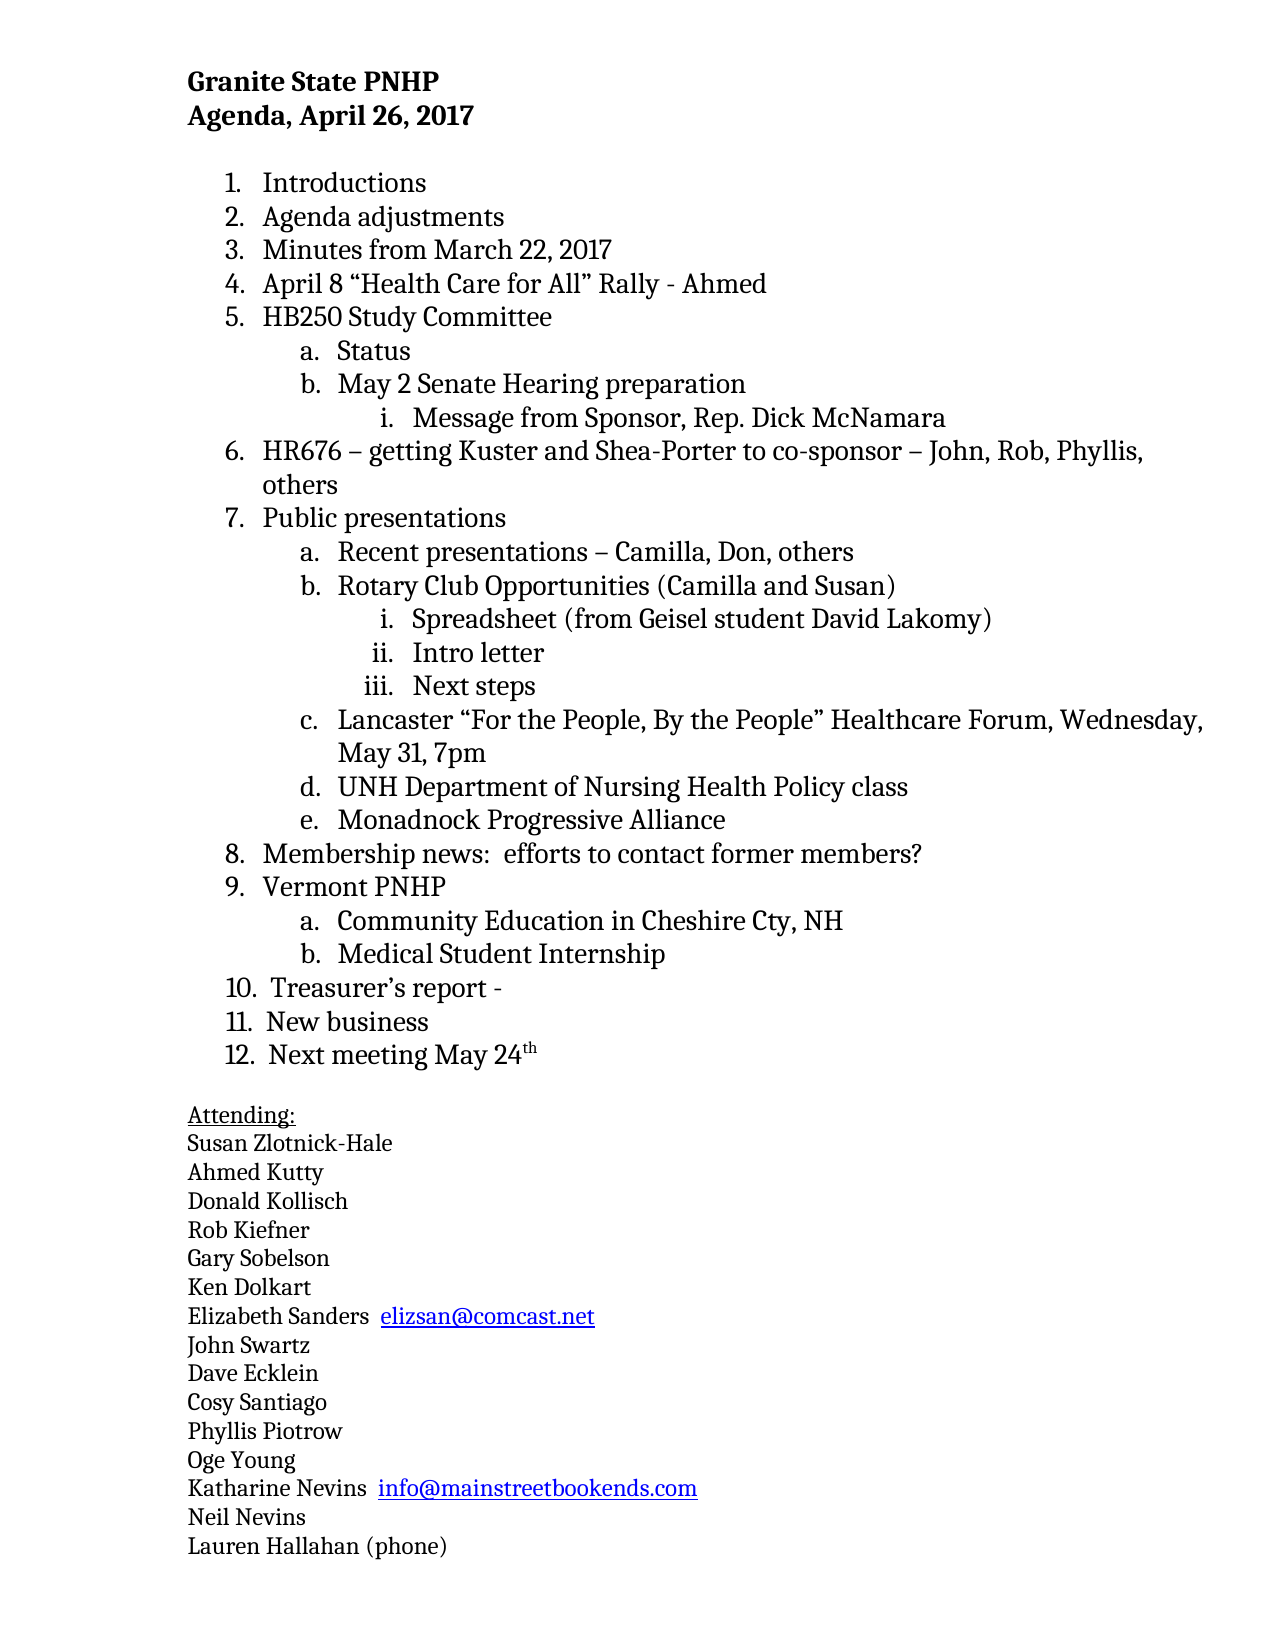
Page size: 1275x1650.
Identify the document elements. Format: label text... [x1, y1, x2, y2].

text Dave Ecklein [187, 1359, 1087, 1388]
text Gary Sobelson [187, 1244, 1087, 1273]
list Next steps [394, 669, 1219, 703]
list Agenda adjustments [225, 200, 1219, 233]
text Attending: [187, 1101, 1087, 1129]
list Introductions [225, 166, 1219, 200]
text Susan Zlotnick-Hale [187, 1129, 1087, 1158]
text John Swartz [187, 1331, 1087, 1359]
text Katharine Nevins info@mainstreetbookends.com [187, 1474, 1087, 1503]
list Monadnock Progressive Alliance [300, 803, 1219, 837]
list UNH Department of Nursing Health Policy class [300, 770, 1219, 803]
list Intro letter [394, 636, 1219, 669]
text Neil Nevins [187, 1503, 1087, 1532]
list Membership news: efforts to contact former members? [225, 837, 1219, 871]
list Community Education in Cheshire Cty, NH [300, 904, 1219, 938]
list HR676 – getting Kuster and Shea-Porter to co-sponsor – John, Rob, Phyllis, others [225, 434, 1219, 502]
list May 2 Senate Hearing preparation [300, 367, 1219, 401]
list Recent presentations – Camilla, Don, others [300, 535, 1219, 569]
text Elizabeth Sanders elizsan@comcast.net [187, 1302, 1087, 1331]
text Lauren Hallahan (phone) [187, 1532, 1087, 1561]
text Phyllis Piotrow [187, 1417, 1087, 1446]
text Ahmed Kutty [187, 1158, 1087, 1187]
list Minutes from March 22, 2017 [225, 233, 1219, 267]
text 12. Next meeting May 24th [225, 1038, 1219, 1072]
text Rob Kiefner [187, 1216, 1087, 1244]
text Ken Dolkart [187, 1273, 1087, 1302]
list Lancaster “For the People, By the People” Healthcare Forum, Wednesday, May 31, 7pm [300, 703, 1219, 770]
text Donald Kollisch [187, 1187, 1087, 1216]
text 11. New business [187, 1005, 1219, 1038]
list Public presentations [225, 502, 1219, 535]
list Medical Student Internship [300, 938, 1219, 971]
text 10. Treasurer’s report - [187, 971, 1219, 1005]
list Vermont PNHP [225, 871, 1219, 904]
text Granite State PNHP [187, 66, 1219, 99]
list Spreadsheet (from Geisel student David Lakomy) [394, 602, 1219, 636]
text Agenda, April 26, 2017 [187, 99, 1219, 133]
text Cosy Santiago [187, 1388, 1087, 1417]
list Message from Sponsor, Rep. Dick McNamara [394, 401, 1219, 434]
list HB250 Study Committee [225, 300, 1219, 334]
list Rotary Club Opportunities (Camilla and Susan) [300, 569, 1219, 602]
list Status [300, 334, 1219, 367]
text Oge Young [187, 1446, 1087, 1474]
list April 8 “Health Care for All” Rally - Ahmed [225, 267, 1219, 300]
